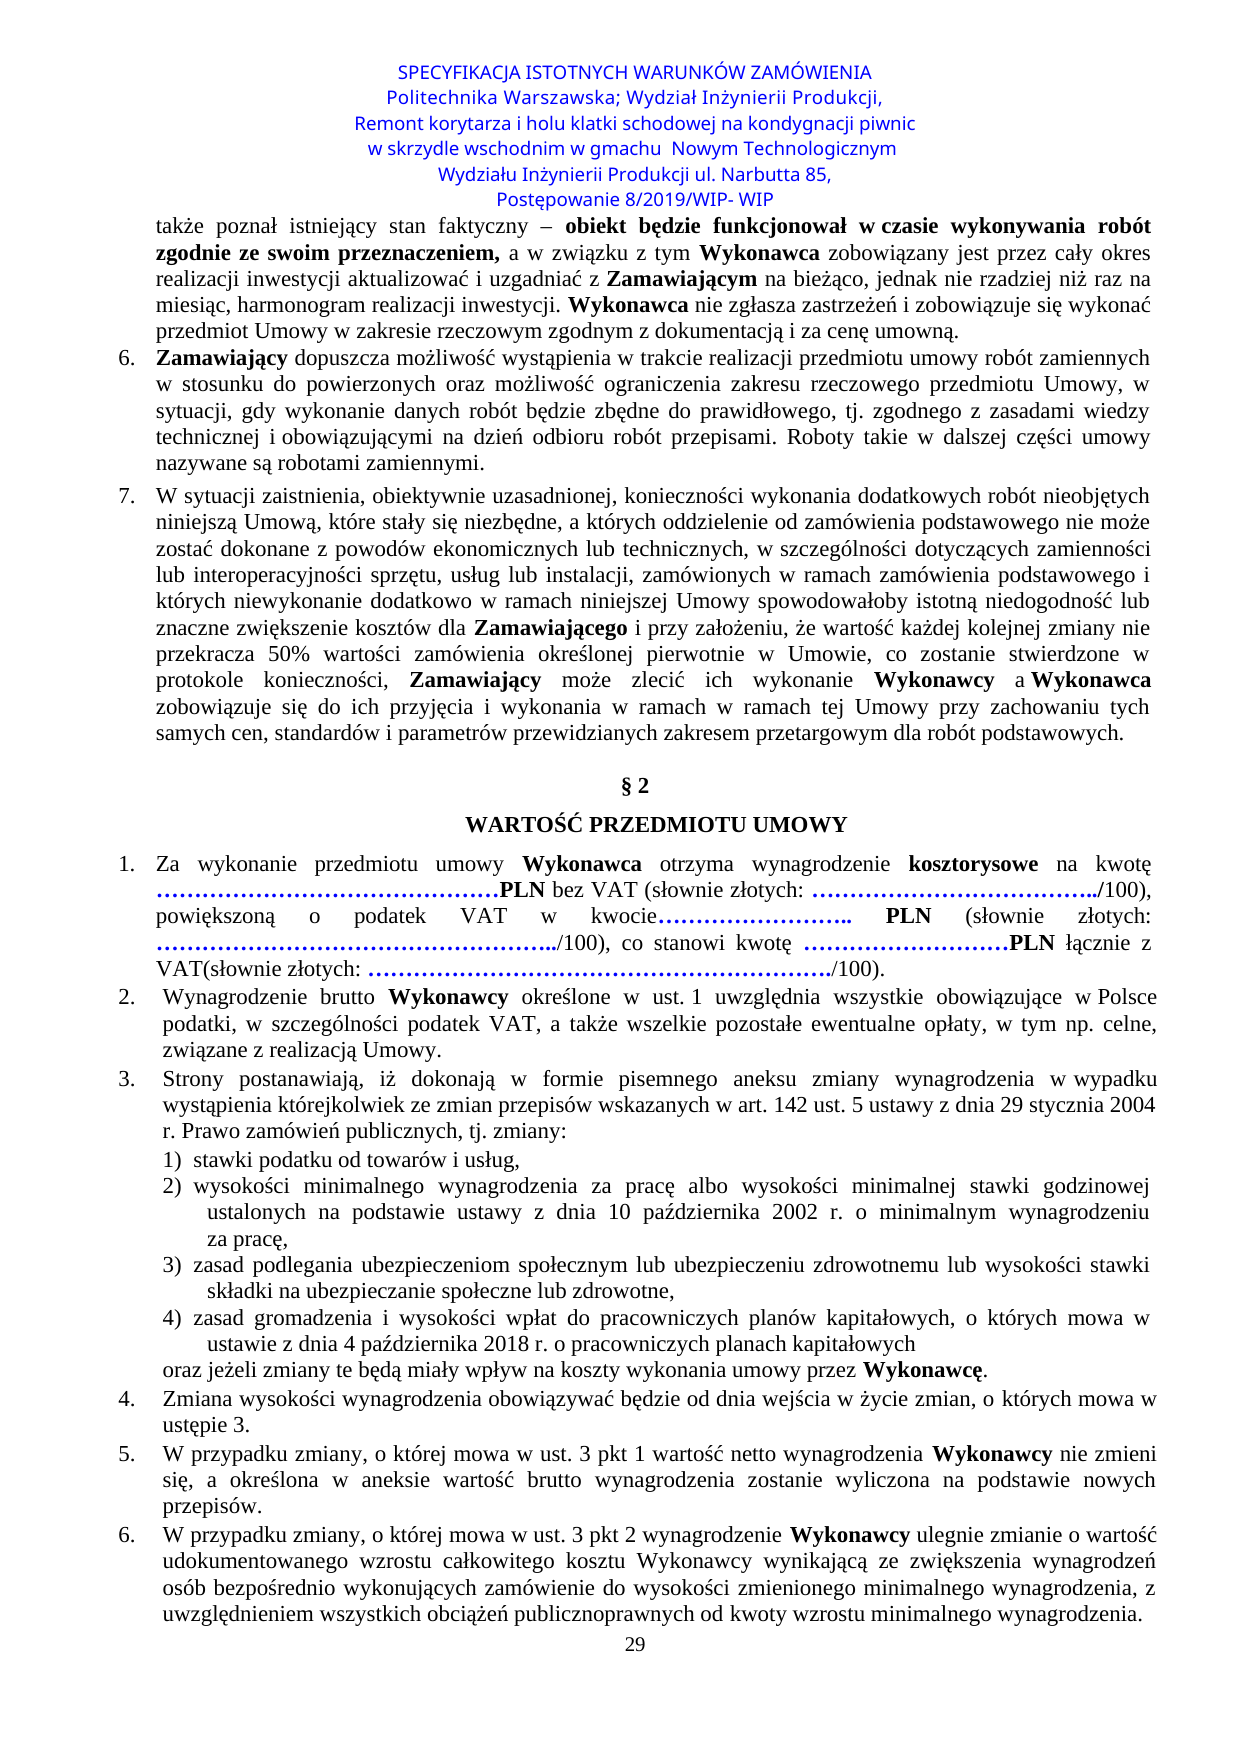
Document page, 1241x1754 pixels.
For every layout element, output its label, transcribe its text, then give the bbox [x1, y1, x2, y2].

list W przypadku zmiany, o której mowa w ust. 3 pkt 1 wartość netto wynagrodzenia Wykonawcy nie zmieni się, a określona w aneksie wartość brutto wynagrodzenia zostanie wyliczona na podstawie nowych przepisów. [118, 1440, 1157, 1519]
list zasad podlegania ubezpieczeniom społecznym lub ubezpieczeniu zdrowotnemu lub wysokości stawki składki na ubezpieczanie społeczne lub zdrowotne, [162, 1251, 1152, 1304]
list wysokości minimalnego wynagrodzenia za pracę albo wysokości minimalnej stawki godzinowej ustalonych na podstawie ustawy z dnia 10 października 2002 r. o minimalnym wynagrodzeniu za pracę, [162, 1172, 1152, 1251]
list Zamawiający dopuszcza możliwość wystąpienia w trakcie realizacji przedmiotu umowy robót zamiennych w stosunku do powierzonych oraz możliwość ograniczenia zakresu rzeczowego przedmiotu Umowy, w sytuacji, gdy wykonanie danych robót będzie zbędne do prawidłowego, tj. zgodnego z zasadami wiedzy technicznej i obowiązującymi na dzień odbioru robót przepisami. Roboty takie w dalszej części umowy nazywane są robotami zamiennymi. [118, 344, 1152, 476]
list Wynagrodzenie brutto Wykonawcy określone w ust. 1 uwzględnia wszystkie obowiązujące w Polsce podatki, w szczególności podatek VAT, a także wszelkie pozostałe ewentualne opłaty, w tym np. celne, związane z realizacją Umowy. [118, 983, 1157, 1062]
text § 2 [118, 772, 1152, 798]
list W przypadku zmiany, o której mowa w ust. 3 pkt 2 wynagrodzenie Wykonawcy ulegnie zmianie o wartość udokumentowanego wzrostu całkowitego kosztu Wykonawcy wynikającą ze zwiększenia wynagrodzeń osób bezpośrednio wykonujących zamówienie do wysokości zmienionego minimalnego wynagrodzenia, z uwzględnieniem wszystkich obciążeń publicznoprawnych od kwoty wzrostu minimalnego wynagrodzenia. [118, 1521, 1157, 1626]
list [118, 212, 1152, 344]
text oraz jeżeli zmiany te będą miały wpływ na koszty wykonania umowy przez Wykonawcę. [118, 1357, 1148, 1383]
list Zmiana wysokości wynagrodzenia obowiązywać będzie od dnia wejścia w życie zmian, o których mowa w ustępie 3. [118, 1385, 1157, 1438]
text WARTOŚĆ PRZEDMIOTU UMOWY [155, 811, 1157, 837]
list W sytuacji zaistnienia, obiektywnie uzasadnionej, konieczności wykonania dodatkowych robót nieobjętych niniejszą Umową, które stały się niezbędne, a których oddzielenie od zamówienia podstawowego nie może zostać dokonane z powodów ekonomicznych lub technicznych, w szczególności dotyczących zamienności lub interoperacyjności sprzętu, usług lub instalacji, zamówionych w ramach zamówienia podstawowego i których niewykonanie dodatkowo w ramach niniejszej Umowy spowodowałoby istotną niedogodność lub znaczne zwiększenie kosztów dla Zamawiającego i przy założeniu, że wartość każdej kolejnej zmiany nie przekracza 50% wartości zamówienia określonej pierwotnie w Umowie, co zostanie stwierdzone w protokole konieczności, Zamawiający może zlecić ich wykonanie Wykonawcy a Wykonawca zobowiązuje się do ich przyjęcia i wykonania w ramach w ramach tej Umowy przy zachowaniu tych samych cen, standardów i parametrów przewidzianych zakresem przetargowym dla robót podstawowych. [118, 482, 1152, 746]
list Za wykonanie przedmiotu umowy Wykonawca otrzyma wynagrodzenie kosztorysowe na kwotę ………………………………………PLN bez VAT (słownie złotych: ………………………………../100), powiększoną o podatek VAT w kwocie…………………….. PLN (słownie złotych: ……………………………………………../100), co stanowi kwotę ………………………PLN łącznie z VAT(słownie złotych: ……………………………………………………./100). [118, 849, 1152, 981]
list stawki podatku od towarów i usług, [162, 1146, 1152, 1172]
list zasad gromadzenia i wysokości wpłat do pracowniczych planów kapitałowych, o których mowa w ustawie z dnia 4 października 2018 r. o pracowniczych planach kapitałowych [162, 1304, 1152, 1357]
list Strony postanawiają, iż dokonają w formie pisemnego aneksu zmiany wynagrodzenia w wypadku wystąpienia którejkolwiek ze zmian przepisów wskazanych w art. 142 ust. 5 ustawy z dnia 29 stycznia 2004 r. Prawo zamówień publicznych, tj. zmiany: [118, 1064, 1157, 1144]
